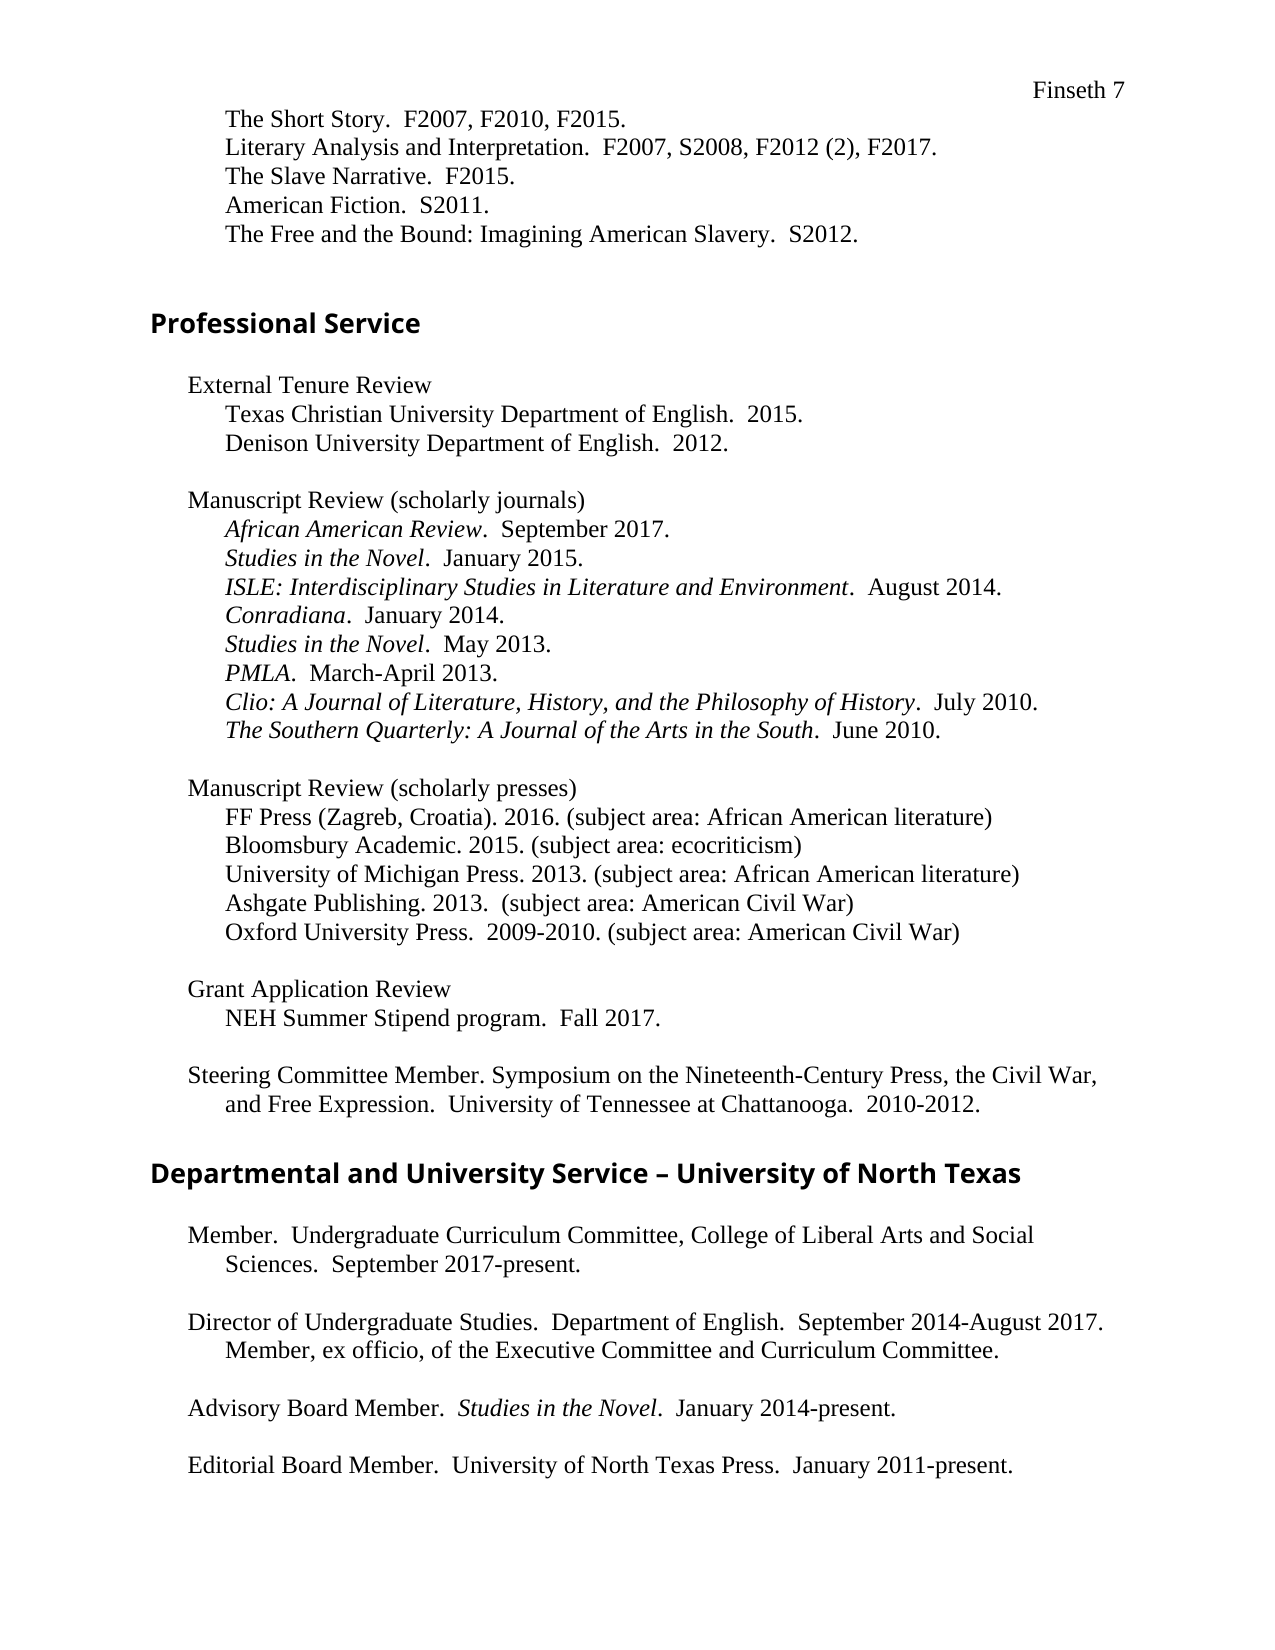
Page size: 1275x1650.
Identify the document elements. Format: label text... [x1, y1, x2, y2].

text PMLA. March-April 2013. [225, 658, 1125, 687]
text Oxford University Press. 2009-2010. (subject area: American Civil War) [225, 917, 1125, 946]
text University of Michigan Press. 2013. (subject area: African American literature) [225, 859, 1125, 888]
text Grant Application Review [187, 974, 1125, 1003]
text Texas Christian University Department of English. 2015. [225, 399, 1125, 428]
text Editorial Board Member. University of North Texas Press. January 2011-present. [187, 1451, 1125, 1479]
text Member, ex officio, of the Executive Committee and Curriculum Committee. [225, 1336, 1125, 1364]
text The Southern Quarterly: A Journal of the Arts in the South. June 2010. [225, 716, 1125, 744]
text The Free and the Bound: Imagining American Slavery. S2012. [225, 219, 1125, 247]
text Manuscript Review (scholarly journals) [187, 486, 1125, 514]
text American Fiction. S2011. [187, 190, 1125, 219]
text FF Press (Zagreb, Croatia). 2016. (subject area: African American literature) [187, 802, 1125, 831]
text Studies in the Novel. May 2013. [225, 629, 1125, 658]
text Departmental and University Service – University of North Texas [150, 1155, 1125, 1192]
text Member. Undergraduate Curriculum Committee, College of Liberal Arts and Social Sciences. September 2017-present. [187, 1221, 1125, 1278]
text The Slave Narrative. F2015. [187, 161, 1125, 190]
text Professional Service [150, 305, 1125, 342]
text ISLE: Interdisciplinary Studies in Literature and Environment. August 2014. [225, 572, 1125, 601]
text The Short Story. F2007, F2010, F2015. [225, 104, 1125, 132]
text Clio: A Journal of Literature, History, and the Philosophy of History. July 2010. [225, 687, 1125, 716]
text External Tenure Review [187, 371, 1125, 399]
text Bloomsbury Academic. 2015. (subject area: ecocriticism) [225, 831, 1125, 859]
text Conradiana. January 2014. [225, 601, 1125, 629]
text African American Review. September 2017. [225, 514, 1125, 543]
text Director of Undergraduate Studies. Department of English. September 2014-August 2017. [187, 1307, 1125, 1336]
text Advisory Board Member. Studies in the Novel. January 2014-present. [187, 1393, 1125, 1422]
text Studies in the Novel. January 2015. [225, 543, 1125, 572]
text NEH Summer Stipend program. Fall 2017. [187, 1003, 1125, 1032]
text Denison University Department of English. 2012. [225, 428, 1125, 457]
text Literary Analysis and Interpretation. F2007, S2008, F2012 (2), F2017. [187, 132, 1125, 161]
text Steering Committee Member. Symposium on the Nineteenth-Century Press, the Civil War, and Free Expression. University of Tennessee at Chattanooga. 2010-2012. [187, 1061, 1125, 1118]
text Manuscript Review (scholarly presses) [187, 773, 1125, 802]
text Ashgate Publishing. 2013. (subject area: American Civil War) [225, 888, 1125, 917]
